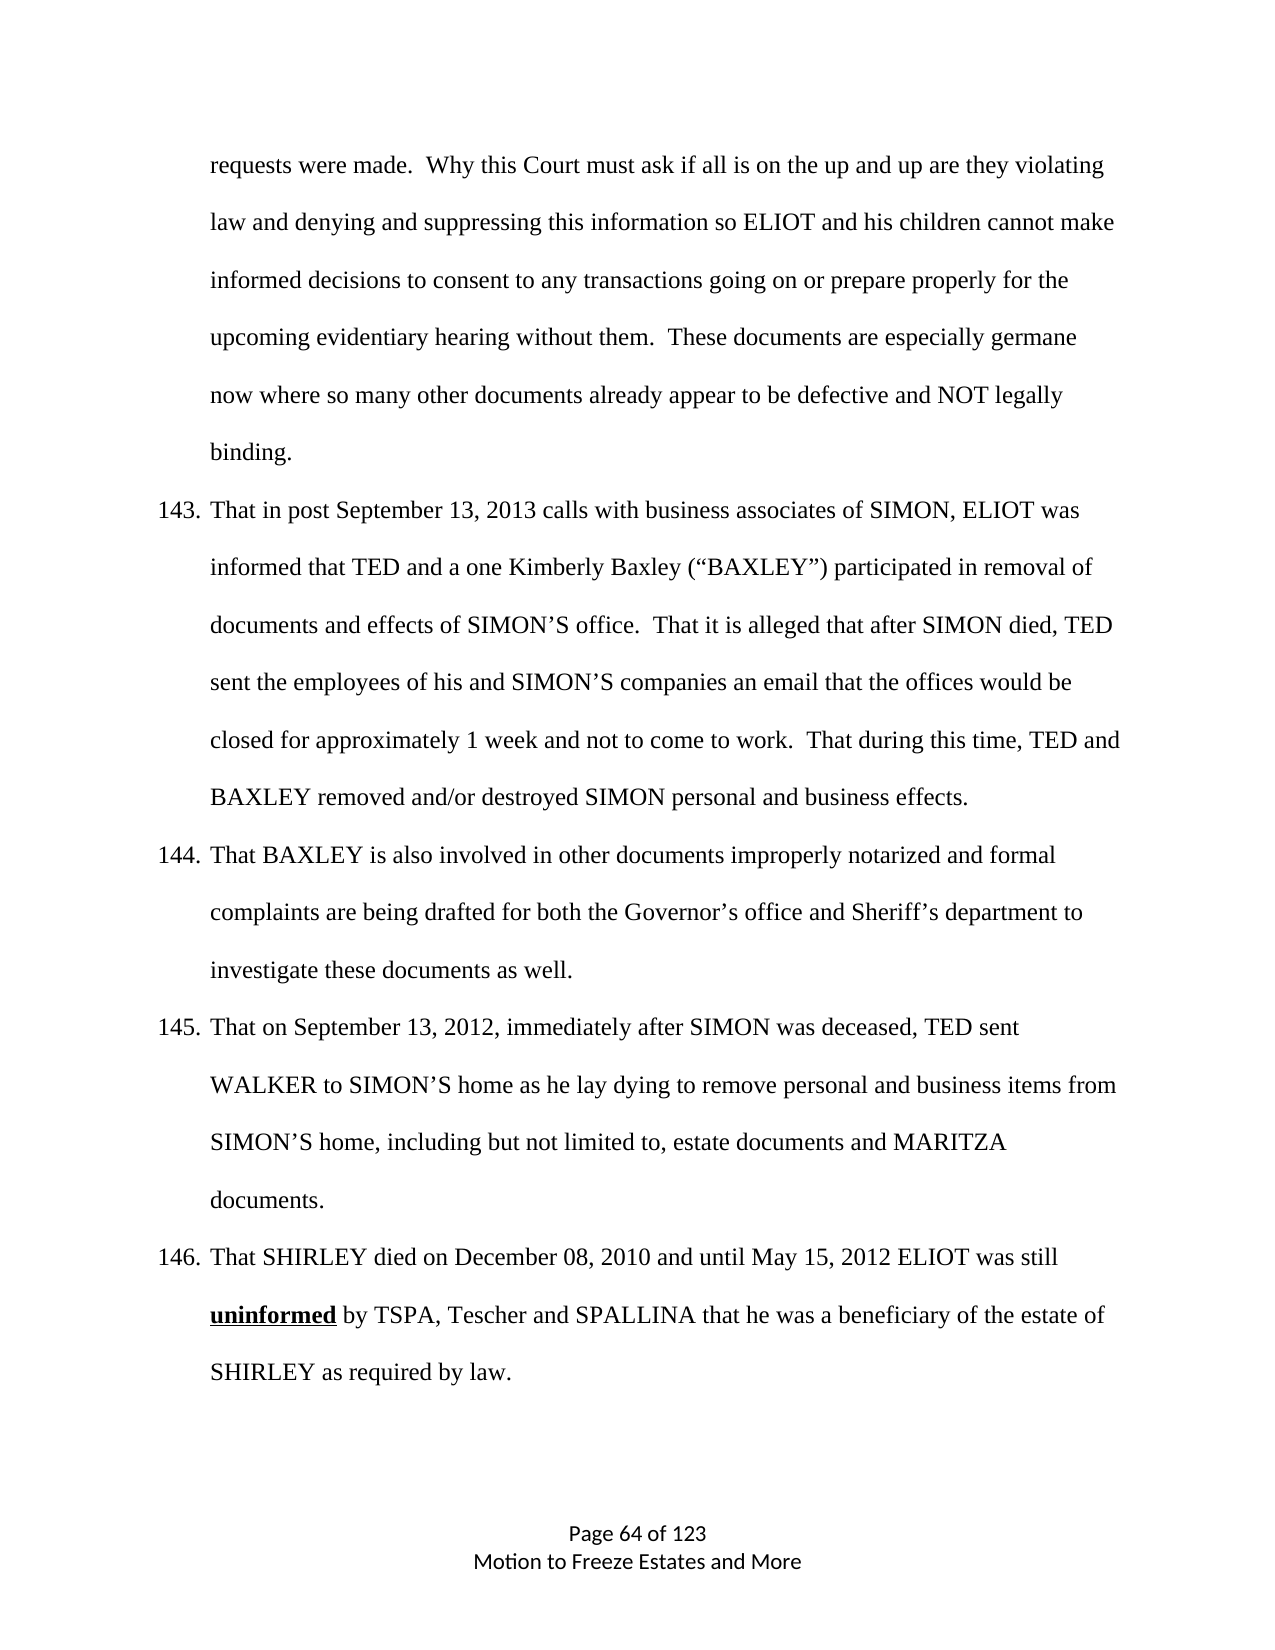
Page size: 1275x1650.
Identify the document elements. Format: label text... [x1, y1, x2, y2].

list That in post September 13, 2013 calls with business associates of SIMON, ELIOT was informed that TED and a one Kimberly Baxley (“BAXLEY”) participated in removal of documents and effects of SIMON’S office. That it is alleged that after SIMON died, TED sent the employees of his and SIMON’S companies an email that the offices would be closed for approximately 1 week and not to come to work. That during this time, TED and BAXLEY removed and/or destroyed SIMON personal and business effects. [157, 495, 1125, 811]
list That SHIRLEY died on December 08, 2010 and until May 15, 2012 ELIOT was still uninformed by TSPA, Tescher and SPALLINA that he was a beneficiary of the estate of SHIRLEY as required by law. [157, 1242, 1125, 1386]
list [157, 150, 1125, 466]
list That on September 13, 2012, immediately after SIMON was deceased, TED sent WALKER to SIMON’S home as he lay dying to remove personal and business items from SIMON’S home, including but not limited to, estate documents and MARITZA documents. [157, 1012, 1125, 1214]
list That BAXLEY is also involved in other documents improperly notarized and formal complaints are being drafted for both the Governor’s office and Sheriff’s department to investigate these documents as well. [157, 840, 1125, 984]
